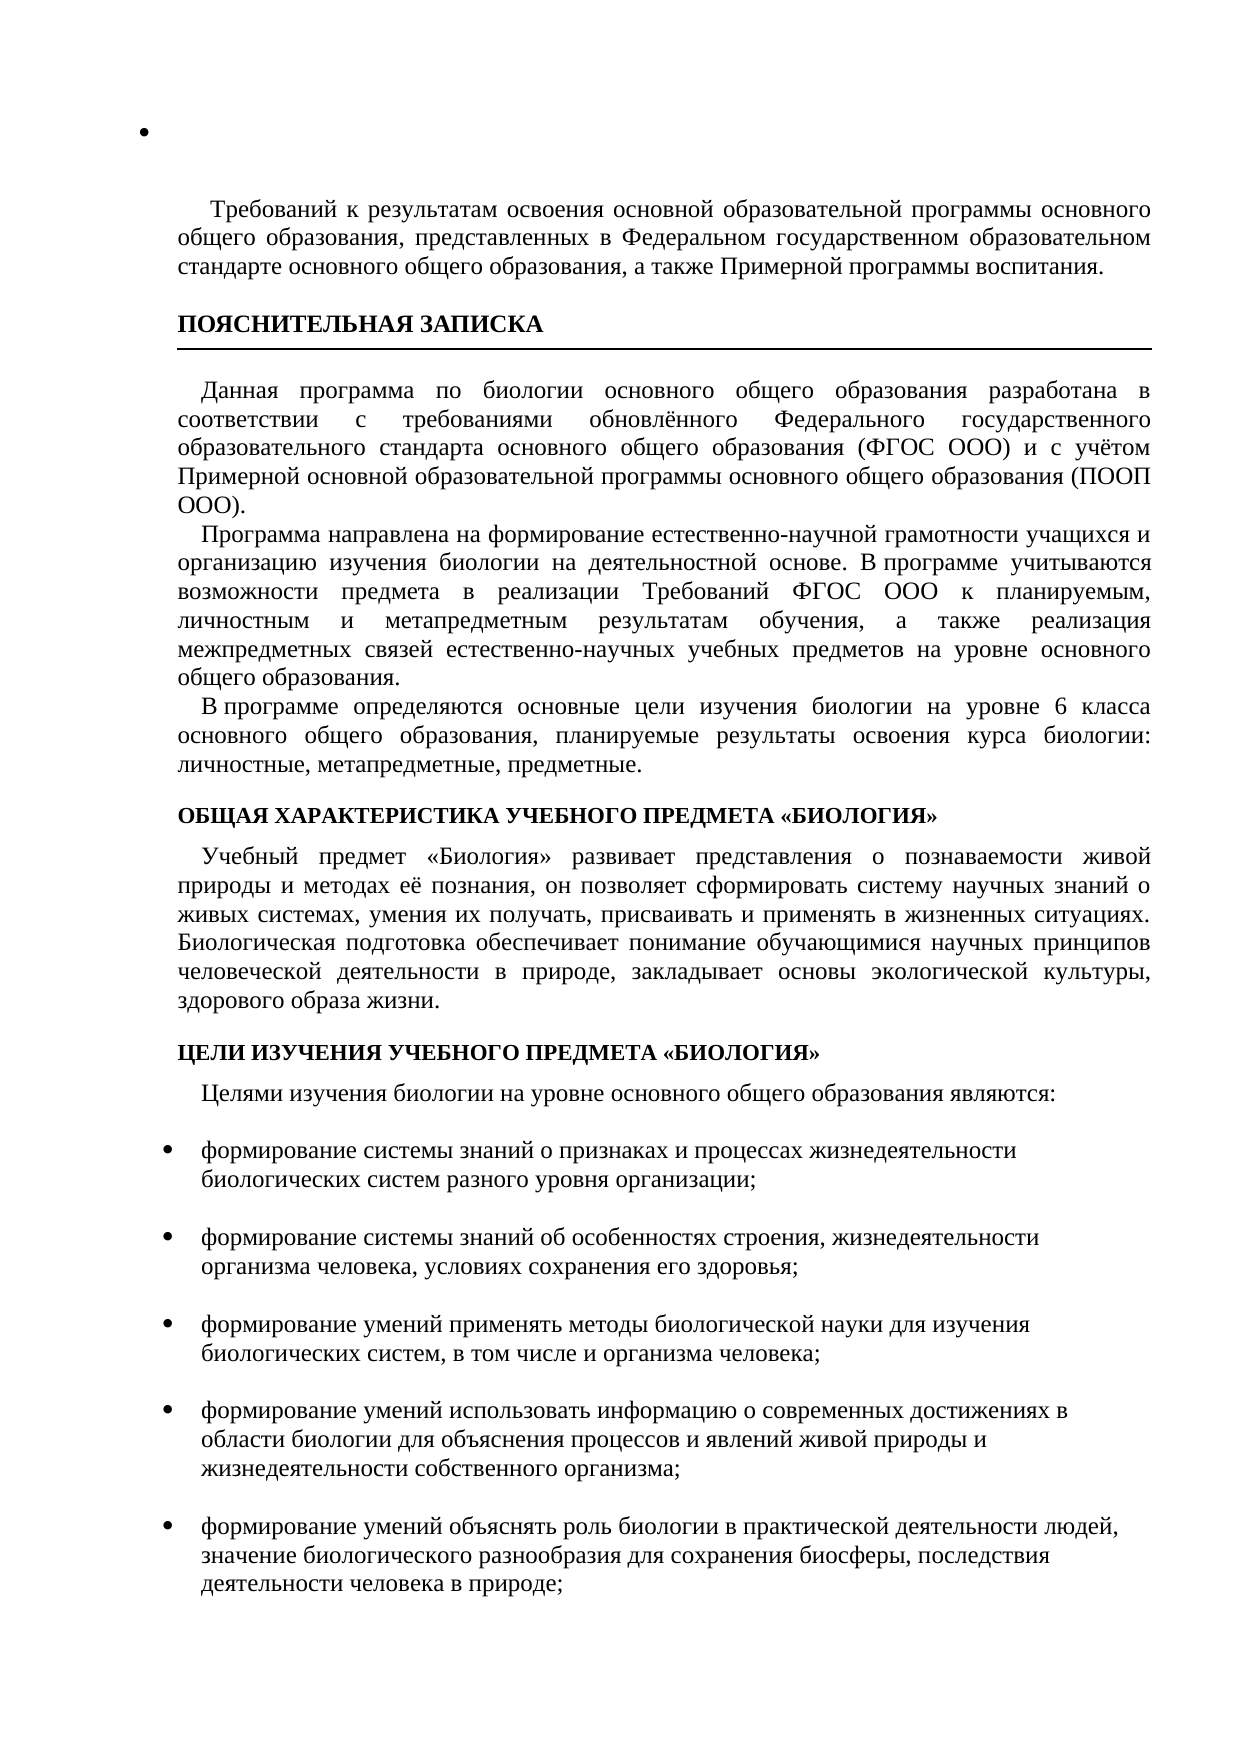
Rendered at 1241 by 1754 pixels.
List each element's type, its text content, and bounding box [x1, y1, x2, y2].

text Данная программа по биологии основного общего образования разработана в соответствии с требованиями обновлённого Федерального государственного образовательного стандарта основного общего образования (ФГОС ООО) и с учётом Примерной основной образовательной программы основного общего образования (ПООП ООО). [177, 375, 1152, 519]
list формирование умений использовать информацию о современных достижениях в области биологии для объяснения процессов и явлений живой природы и жизнедеятельности собственного организма; [163, 1396, 1152, 1482]
list формирование системы знаний об особенностях строения, жизнедеятельности организма человека, условиях сохранения его здоровья; [163, 1222, 1152, 1280]
list формирование системы знаний о признаках и процессах жизнедеятельности биологических систем разного уровня организации; [163, 1136, 1152, 1193]
list ЦЕЛИ ИЗУЧЕНИЯ УЧЕБНОГО ПРЕДМЕТА «БИОЛОГИЯ» [177, 1039, 1152, 1065]
text В программе определяются основные цели изучения биологии на уровне 6 класса основного общего образования, планируемые результаты освоения курса биологии: личностные, метапредметные, предметные. [177, 691, 1152, 777]
list формирование умений применять методы биологической науки для изучения биологических систем, в том числе и организма человека; [163, 1309, 1152, 1366]
list формирование умений объяснять роль биологии в практической деятельности людей, значение биологического разнообразия для сохранения биосферы, последствия деятельности человека в природе; [163, 1511, 1152, 1597]
list ПОЯСНИТЕЛЬНАЯ ЗАПИСКА [177, 309, 1152, 348]
text Целями изучения биологии на уровне основного общего образования являются: [177, 1078, 1152, 1106]
list ОБЩАЯ ХАРАКТЕРИСТИКА УЧЕБНОГО ПРЕДМЕТА «БИОЛОГИЯ» [177, 802, 1152, 829]
text Программа направлена на формирование естественно-научной грамотности учащихся и организацию изучения биологии на деятельностной основе. В программе учитываются возможности предмета в реализации Требований ФГОС ООО к планируемым, личностным и метапредметным результатам обучения, а также реализация межпредметных связей естественно-научных учебных предметов на уровне основного общего образования. [177, 519, 1152, 691]
text Учебный предмет «Биология» развивает представления о познаваемости живой природы и методах её познания, он позволяет сформировать систему научных знаний о живых системах, умения их получать, присваивать и применять в жизненных ситуациях. Биологическая подготовка обеспечивает понимание обучающимися научных принципов человеческой деятельности в природе, закладывает основы экологической культуры, здорового образа жизни. [177, 841, 1152, 1014]
text Требований к результатам освоения основной образовательной программы основного общего образования, представленных в Федеральном государственном образовательном стандарте основного общего образования, а также Примерной программы воспитания. [177, 194, 1152, 280]
